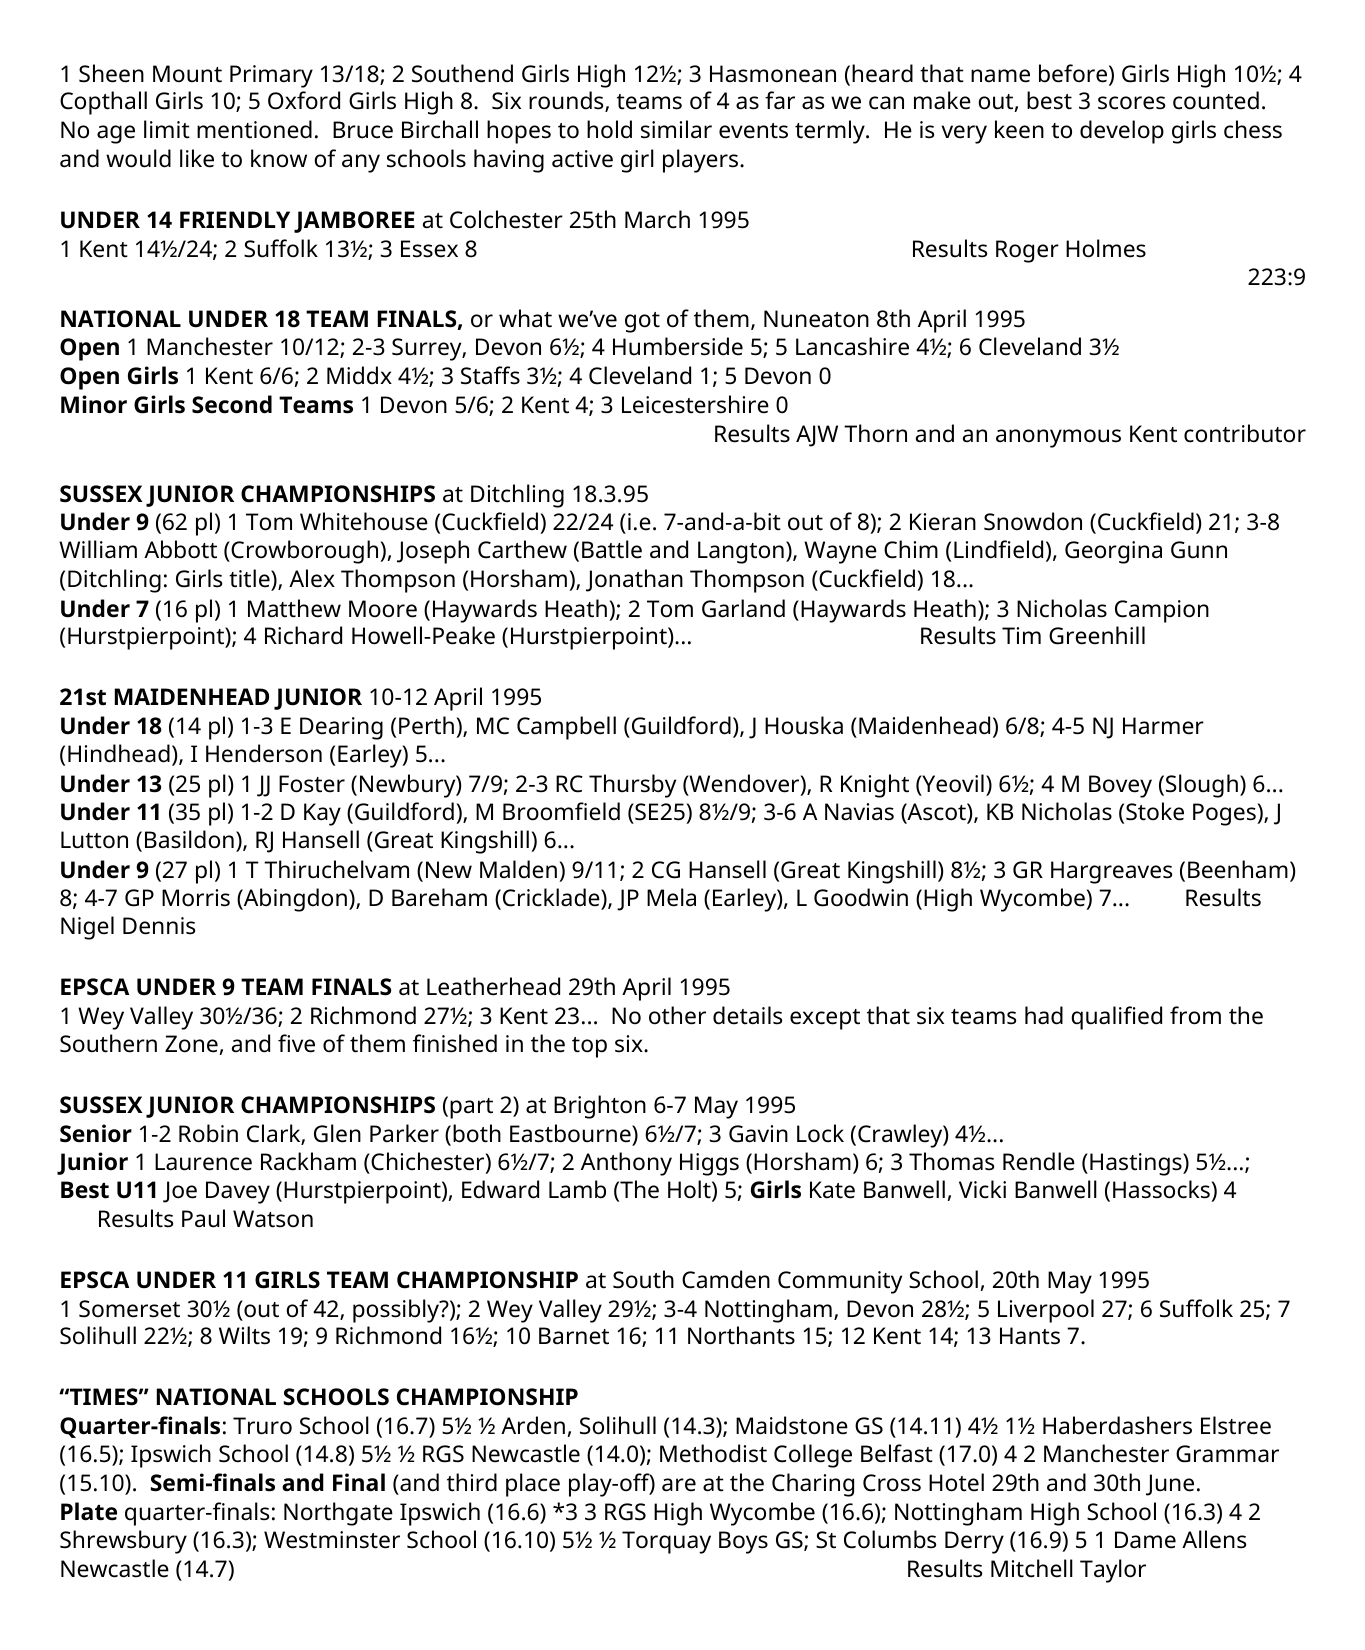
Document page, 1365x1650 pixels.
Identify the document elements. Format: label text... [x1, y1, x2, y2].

text Under 9 (27 pl) 1 T Thiruchelvam (New Malden) 9/11; 2 CG Hansell (Great Kingshill) 8½; 3 GR Hargreaves (Beenham) 8; 4-7 GP Morris (Abingdon), D Bareham (Cricklade), JP Mela (Earley), L Goodwin (High Wycombe) 7... Results Nigel Dennis [59, 855, 1306, 942]
text Under 11 (35 pl) 1-2 D Kay (Guildford), M Broomfield (SE25) 8½/9; 3-6 A Navias (Ascot), KB Nicholas (Stoke Poges), J Lutton (Basildon), RJ Hansell (Great Kingshill) 6... [59, 798, 1306, 855]
text Results AJW Thorn and an anonymous Kent contributor [59, 419, 1306, 448]
text Under 13 (25 pl) 1 JJ Foster (Newbury) 7/9; 2-3 RC Thursby (Wendover), R Knight (Yeovil) 6½; 4 M Bovey (Slough) 6... [59, 769, 1306, 798]
text EPSCA UNDER 9 TEAM FINALS at Leatherhead 29th April 1995 [59, 973, 1306, 1002]
text Under 9 (62 pl) 1 Tom Whitehouse (Cuckfield) 22/24 (i.e. 7-and-a-bit out of 8); 2 Kieran Snowdon (Cuckfield) 21; 3-8 William Abbott (Crowborough), Joseph Carthew (Battle and Langton), Wayne Chim (Lindfield), Georgina Gunn (Ditchling: Girls title), Alex Thompson (Horsham), Jonathan Thompson (Cuckfield) 18... [59, 508, 1306, 594]
text Quarter-finals: Truro School (16.7) 5½ ½ Arden, Solihull (14.3); Maidstone GS (14.11) 4½ 1½ Haberdashers Elstree (16.5); Ipswich School (14.8) 5½ ½ RGS Newcastle (14.0); Methodist College Belfast (17.0) 4 2 Manchester Grammar (15.10). Semi-finals and Final (and third place play-off) are at the Charing Cross Hotel 29th and 30th June. [59, 1412, 1306, 1498]
text SUSSEX JUNIOR CHAMPIONSHIPS at Ditchling 18.3.95 [59, 479, 1306, 508]
text “TIMES” NATIONAL SCHOOLS CHAMPIONSHIP [59, 1383, 1306, 1412]
text 1 Kent 14½/24; 2 Suffolk 13½; 3 Essex 8 Results Roger Holmes [59, 234, 1306, 263]
text 21st MAIDENHEAD JUNIOR 10-12 April 1995 [59, 683, 1306, 712]
text Open 1 Manchester 10/12; 2-3 Surrey, Devon 6½; 4 Humberside 5; 5 Lancashire 4½; 6 Cleveland 3½ [59, 333, 1306, 362]
text SUSSEX JUNIOR CHAMPIONSHIPS (part 2) at Brighton 6-7 May 1995 [59, 1090, 1306, 1119]
text EPSCA UNDER 11 GIRLS TEAM CHAMPIONSHIP at South Camden Community School, 20th May 1995 [59, 1265, 1306, 1294]
text NATIONAL UNDER 18 TEAM FINALS, or what we’ve got of them, Nuneaton 8th April 1995 [59, 304, 1306, 333]
text Under 7 (16 pl) 1 Matthew Moore (Haywards Heath); 2 Tom Garland (Haywards Heath); 3 Nicholas Campion (Hurstpierpoint); 4 Richard Howell-Peake (Hurstpierpoint)... Results Tim Greenhill [59, 594, 1306, 652]
text 1 Sheen Mount Primary 13/18; 2 Southend Girls High 12½; 3 Hasmonean (heard that name before) Girls High 10½; 4 Copthall Girls 10; 5 Oxford Girls High 8. Six rounds, teams of 4 as far as we can make out, best 3 scores counted. No age limit mentioned. Bruce Birchall hopes to hold similar events termly. He is very keen to develop girls chess and would like to know of any schools having active girl players. [59, 59, 1306, 174]
text Plate quarter-finals: Northgate Ipswich (16.6) *3 3 RGS High Wycombe (16.6); Nottingham High School (16.3) 4 2 Shrewsbury (16.3); Westminster School (16.10) 5½ ½ Torquay Boys GS; St Columbs Derry (16.9) 5 1 Dame Allens Newcastle (14.7) Results Mitchell Taylor [59, 1498, 1306, 1584]
text Open Girls 1 Kent 6/6; 2 Middx 4½; 3 Staffs 3½; 4 Cleveland 1; 5 Devon 0 [59, 362, 1306, 390]
text Senior 1-2 Robin Clark, Glen Parker (both Eastbourne) 6½/7; 3 Gavin Lock (Crawley) 4½... [59, 1119, 1306, 1148]
text Minor Girls Second Teams 1 Devon 5/6; 2 Kent 4; 3 Leicestershire 0 [59, 390, 1306, 419]
text 1 Somerset 30½ (out of 42, possibly?); 2 Wey Valley 29½; 3-4 Nottingham, Devon 28½; 5 Liverpool 27; 6 Suffolk 25; 7 Solihull 22½; 8 Wilts 19; 9 Richmond 16½; 10 Barnet 16; 11 Northants 15; 12 Kent 14; 13 Hants 7. [59, 1294, 1306, 1352]
text UNDER 14 FRIENDLY JAMBOREE at Colchester 25th March 1995 [59, 205, 1306, 234]
text 223:9 [59, 263, 1306, 292]
text Junior 1 Laurence Rackham (Chichester) 6½/7; 2 Anthony Higgs (Horsham) 6; 3 Thomas Rendle (Hastings) 5½...; Best U11 Joe Davey (Hurstpierpoint), Edward Lamb (The Holt) 5; Girls Kate Banwell, Vicki Banwell (Hassocks) 4 Results Paul Watson [59, 1148, 1306, 1234]
text 1 Wey Valley 30½/36; 2 Richmond 27½; 3 Kent 23... No other details except that six teams had qualified from the Southern Zone, and five of them finished in the top six. [59, 1002, 1306, 1059]
text Under 18 (14 pl) 1-3 E Dearing (Perth), MC Campbell (Guildford), J Houska (Maidenhead) 6/8; 4-5 NJ Harmer (Hindhead), I Henderson (Earley) 5... [59, 712, 1306, 769]
